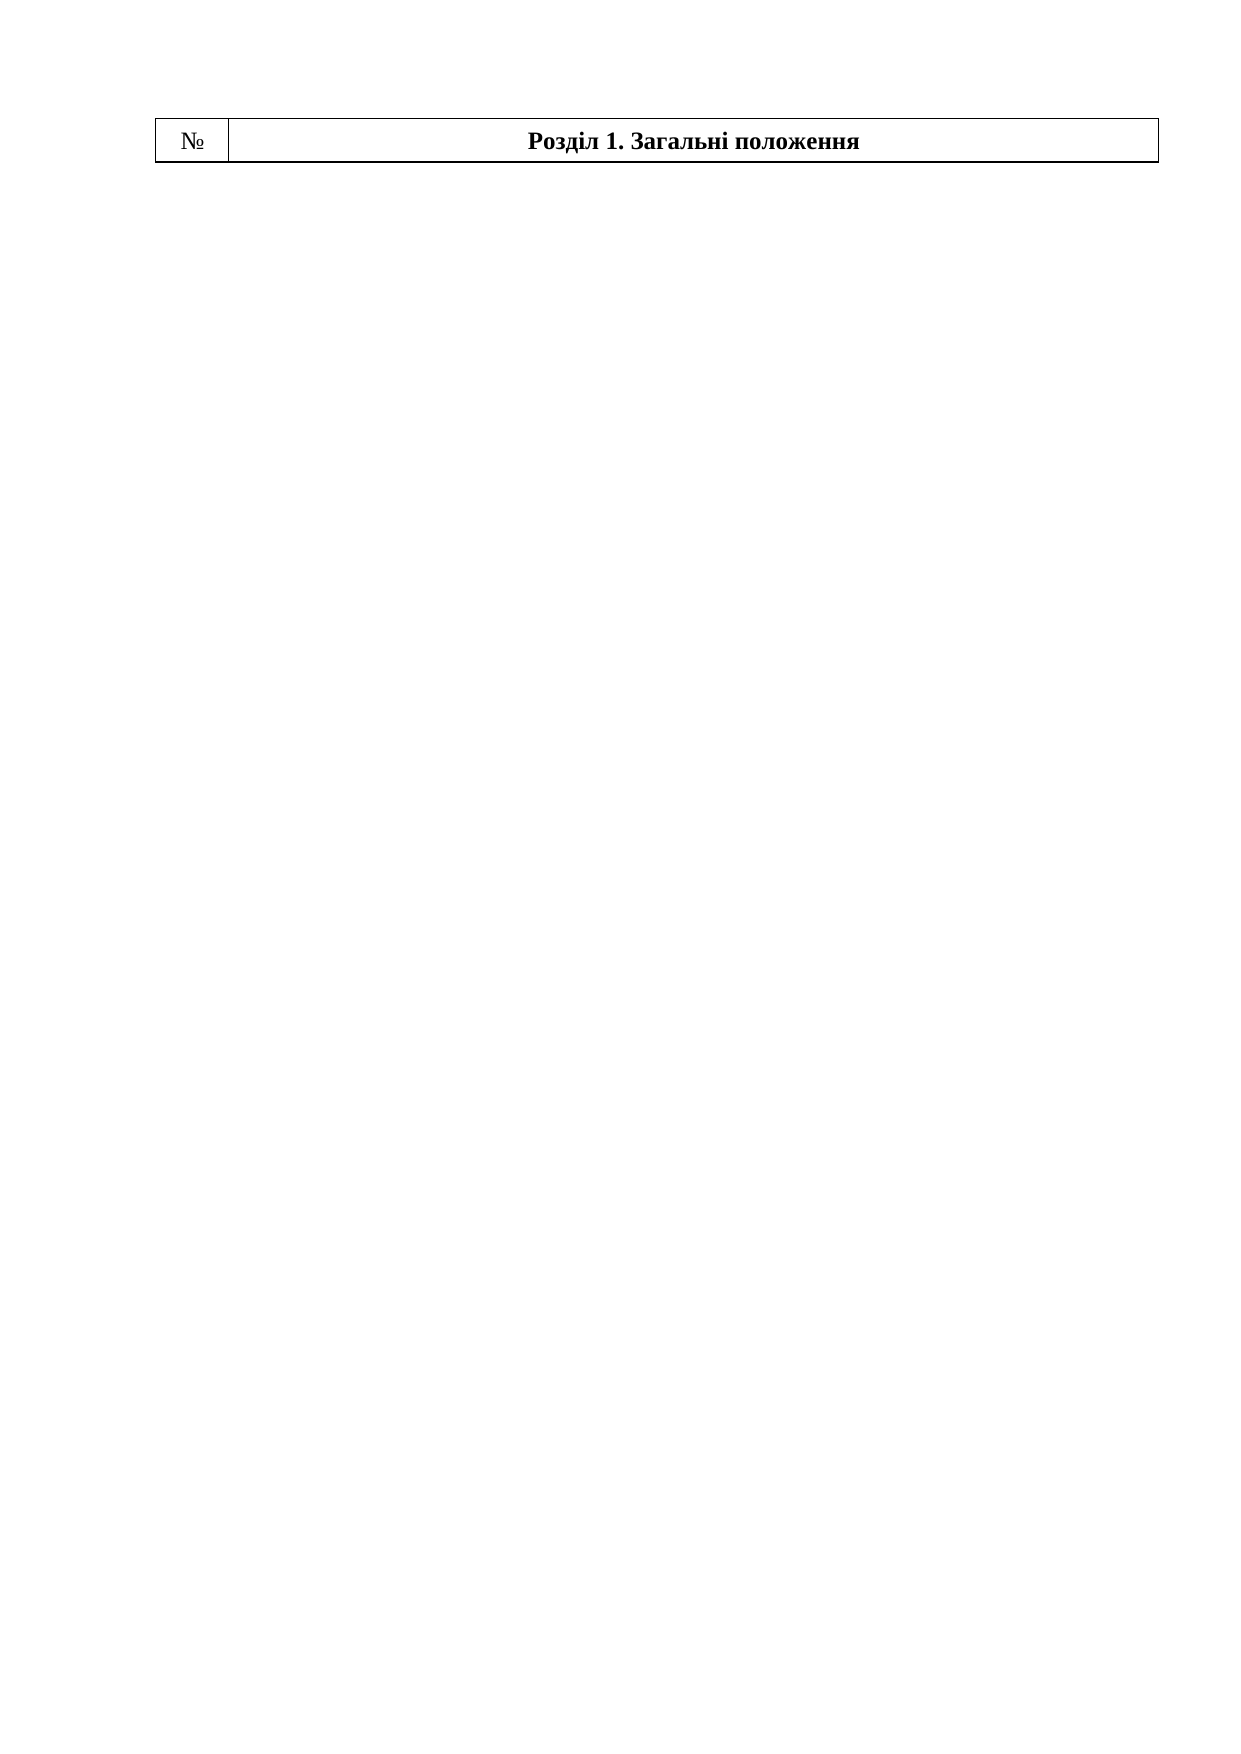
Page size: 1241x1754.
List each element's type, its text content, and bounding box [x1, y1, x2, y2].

table_header Розділ 1. Загальні положення [229, 119, 1158, 161]
table_header № [156, 119, 228, 161]
